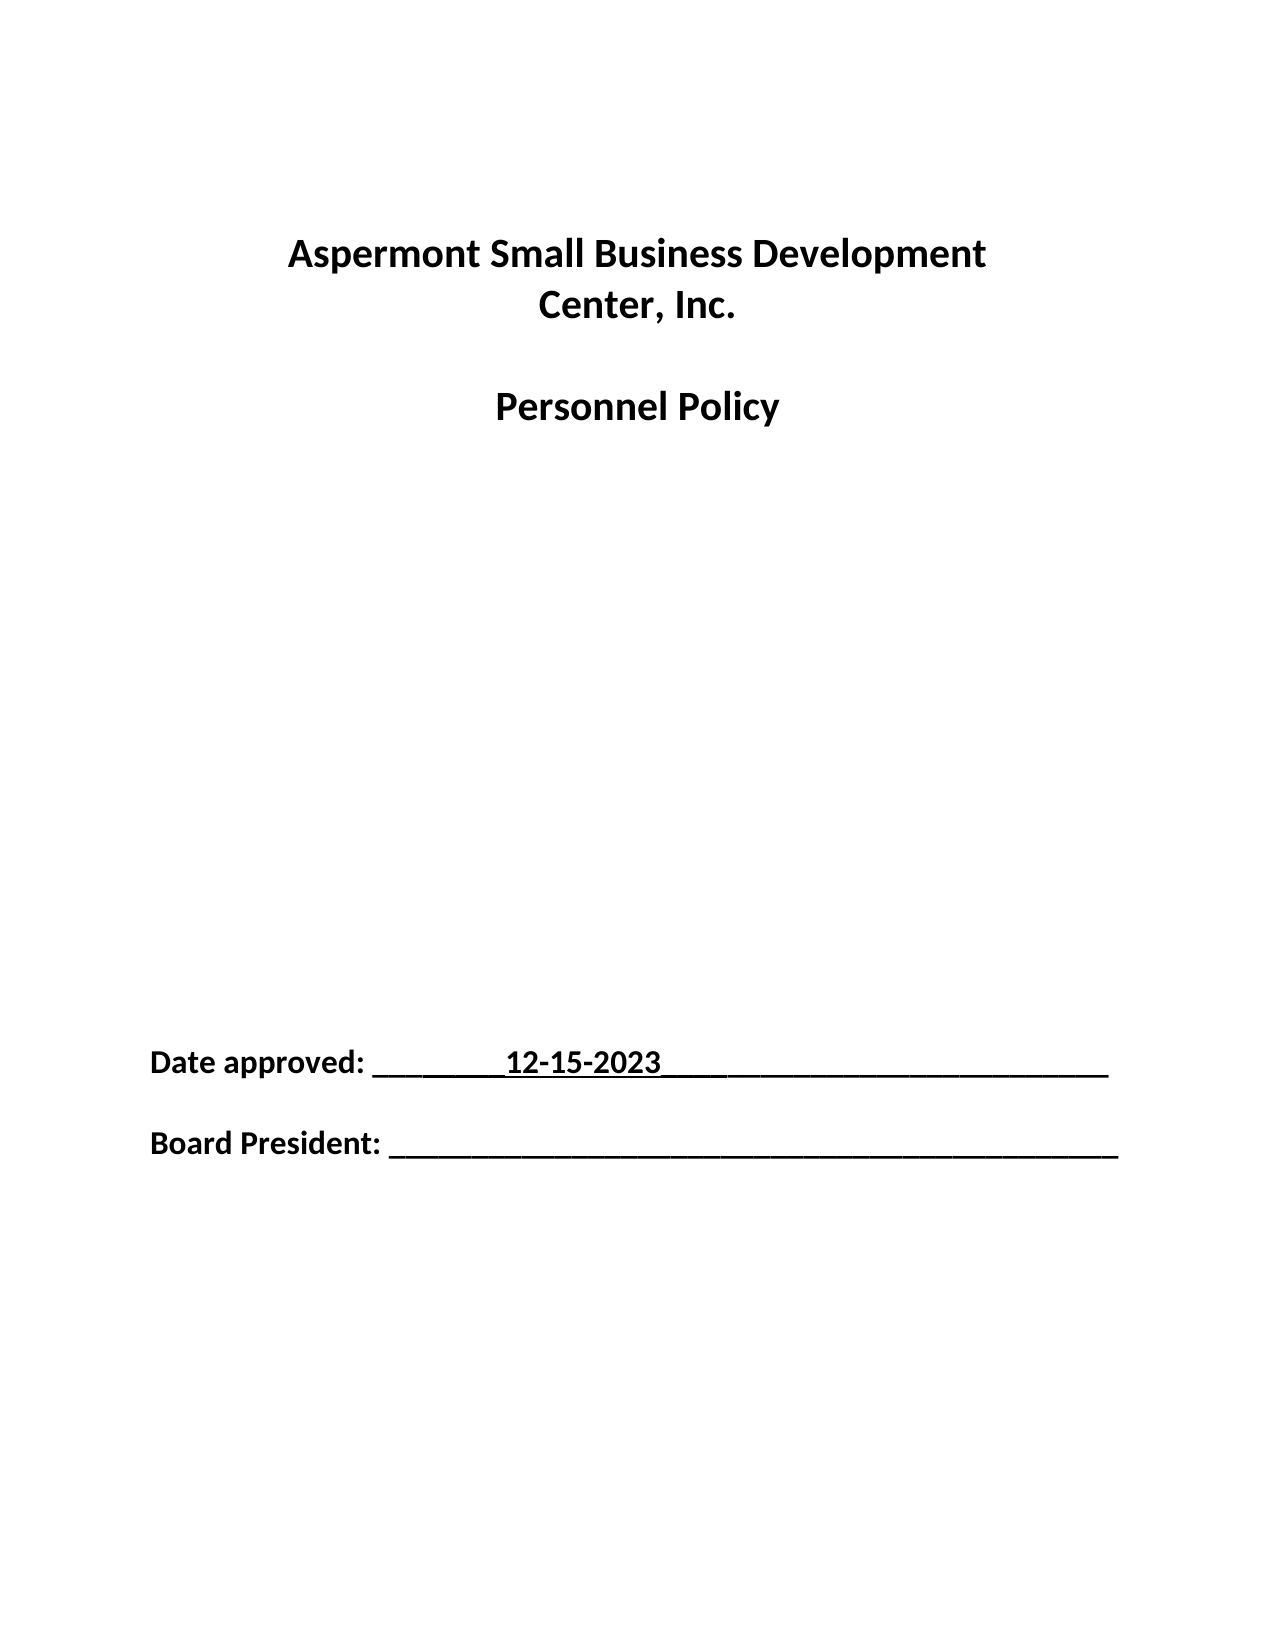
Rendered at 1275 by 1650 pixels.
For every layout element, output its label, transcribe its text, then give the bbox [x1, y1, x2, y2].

text Center, Inc. [150, 278, 1125, 329]
text Date approved: ________12-15-2023___________________________ [150, 1041, 1125, 1082]
text Board President: ____________________________________________ [150, 1122, 1125, 1163]
text Personnel Policy [150, 380, 1125, 431]
text Aspermont Small Business Development [150, 227, 1125, 278]
